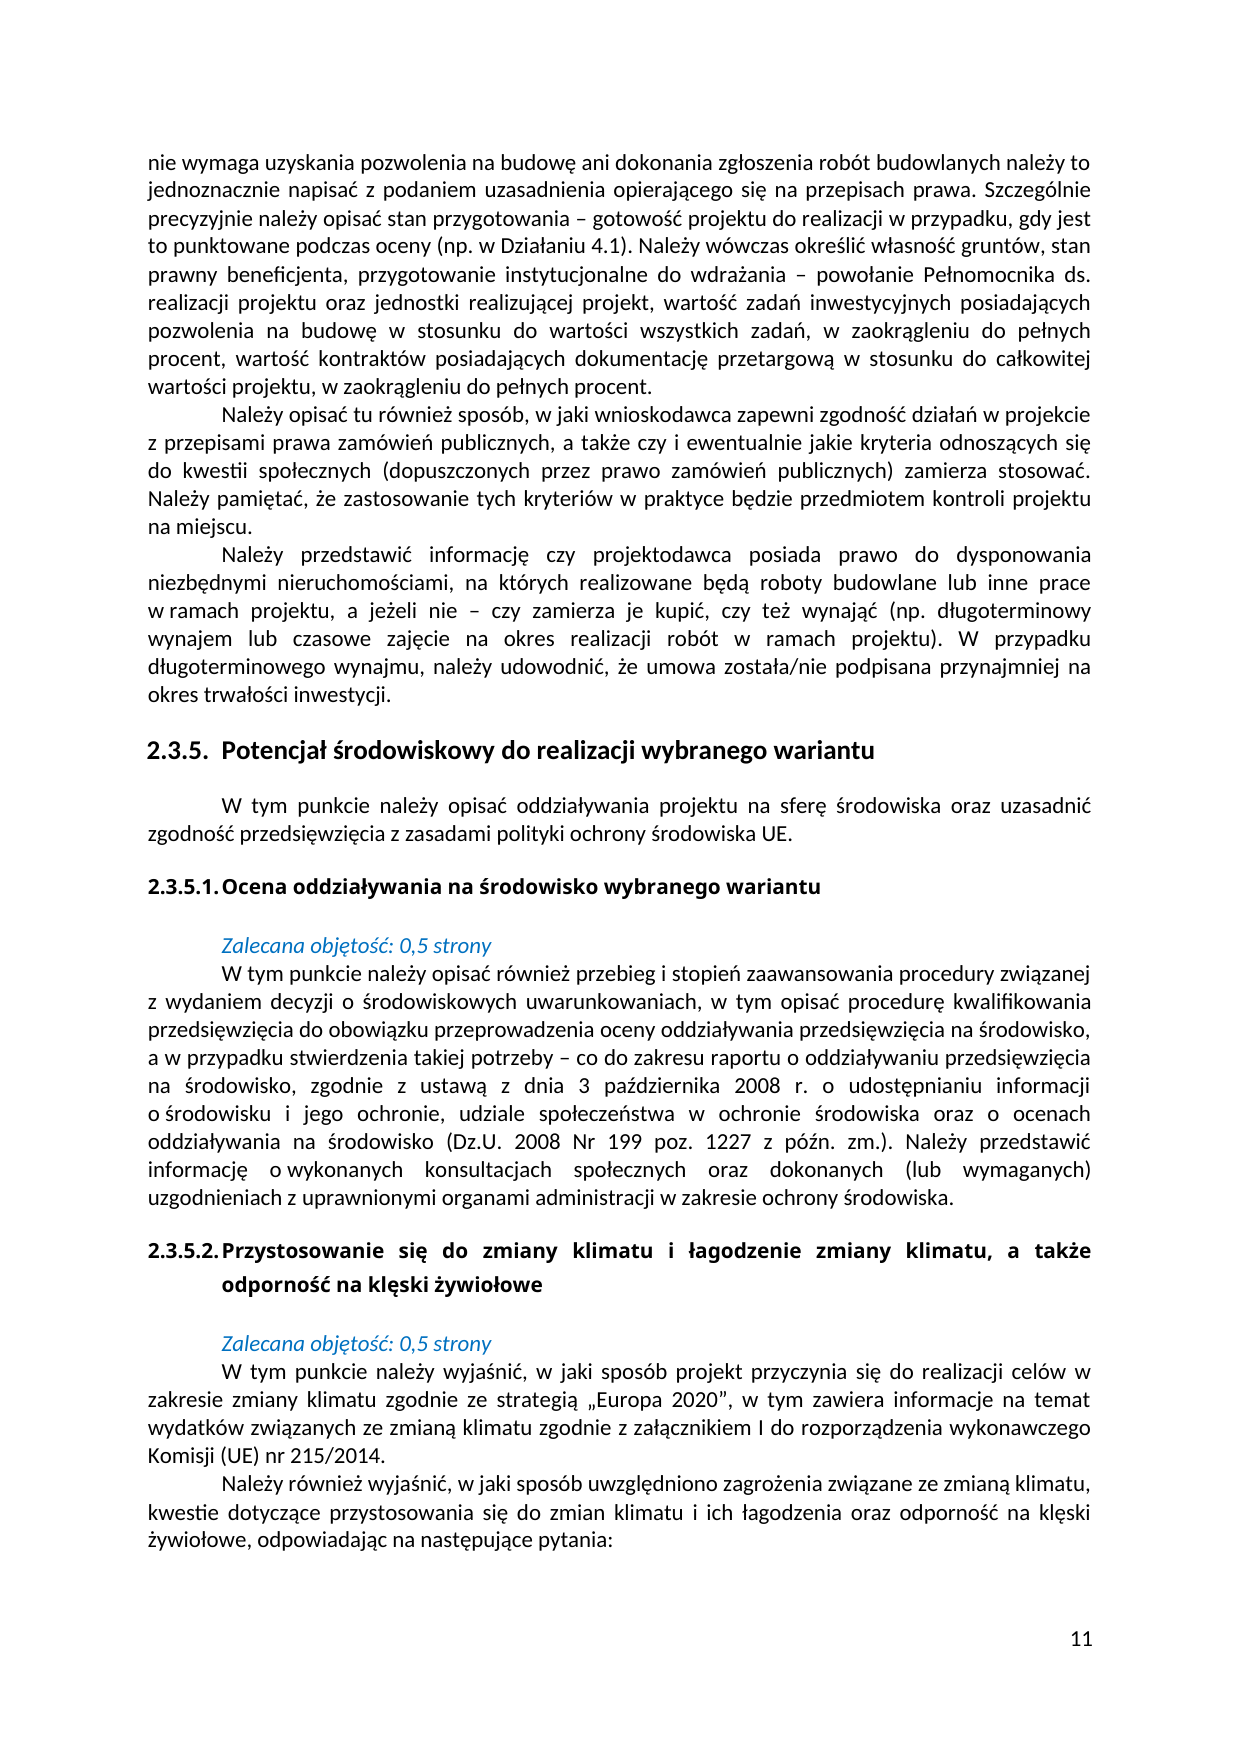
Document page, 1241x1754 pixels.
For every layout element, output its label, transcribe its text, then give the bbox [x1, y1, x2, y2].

text W tym punkcie należy wyjaśnić, w jaki sposób projekt przyczynia się do realizacji celów w zakresie zmiany klimatu zgodnie ze strategią „Europa 2020”, w tym zawiera informacje na temat wydatków związanych ze zmianą klimatu zgodnie z załącznikiem I do rozporządzenia wykonawczego Komisji (UE) nr 215/2014. [148, 1357, 1093, 1469]
subtitle Potencjał środowiskowy do realizacji wybranego wariantu [146, 733, 1093, 766]
text Zalecana objętość: 0,5 strony [148, 931, 1093, 959]
text Należy przedstawić informację czy projektodawca posiada prawo do dysponowania niezbędnymi nieruchomościami, na których realizowane będą roboty budowlane lub inne prace w ramach projektu, a jeżeli nie – czy zamierza je kupić, czy też wynająć (np. długoterminowy wynajem lub czasowe zajęcie na okres realizacji robót w ramach projektu). W przypadku długoterminowego wynajmu, należy udowodnić, że umowa została/nie podpisana przynajmniej na okres trwałości inwestycji. [148, 540, 1093, 708]
subtitle Ocena oddziaływania na środowisko wybranego wariantu [148, 872, 1093, 901]
text Należy opisać tu również sposób, w jaki wnioskodawca zapewni zgodność działań w projekcie z przepisami prawa zamówień publicznych, a także czy i ewentualnie jakie kryteria odnoszących się do kwestii społecznych (dopuszczonych przez prawo zamówień publicznych) zamierza stosować. Należy pamiętać, że zastosowanie tych kryteriów w praktyce będzie przedmiotem kontroli projektu na miejscu. [148, 400, 1093, 540]
subtitle Przystosowanie się do zmiany klimatu i łagodzenie zmiany klimatu, a także odporność na klęski żywiołowe [148, 1236, 1093, 1299]
text W tym punkcie należy opisać oddziaływania projektu na sferę środowiska oraz uzasadnić zgodność przedsięwzięcia z zasadami polityki ochrony środowiska UE. [148, 791, 1093, 847]
text Należy również wyjaśnić, w jaki sposób uwzględniono zagrożenia związane ze zmianą klimatu, kwestie dotyczące przystosowania się do zmian klimatu i ich łagodzenia oraz odporność na klęski żywiołowe, odpowiadając na następujące pytania: [148, 1469, 1093, 1554]
text W tym punkcie należy opisać również przebieg i stopień zaawansowania procedury związanej z wydaniem decyzji o środowiskowych uwarunkowaniach, w tym opisać procedurę kwalifikowania przedsięwzięcia do obowiązku przeprowadzenia oceny oddziaływania przedsięwzięcia na środowisko, a w przypadku stwierdzenia takiej potrzeby – co do zakresu raportu o oddziaływaniu przedsięwzięcia na środowisko, zgodnie z ustawą z dnia 3 października 2008 r. o udostępnianiu informacji o środowisku i jego ochronie, udziale społeczeństwa w ochronie środowiska oraz o ocenach oddziaływania na środowisko (Dz.U. 2008 Nr 199 poz. 1227 z późn. zm.). Należy przedstawić informację o wykonanych konsultacjach społecznych oraz dokonanych (lub wymaganych) uzgodnieniach z uprawnionymi organami administracji w zakresie ochrony środowiska. [148, 959, 1093, 1211]
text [148, 148, 1093, 400]
text Zalecana objętość: 0,5 strony [148, 1329, 1093, 1357]
